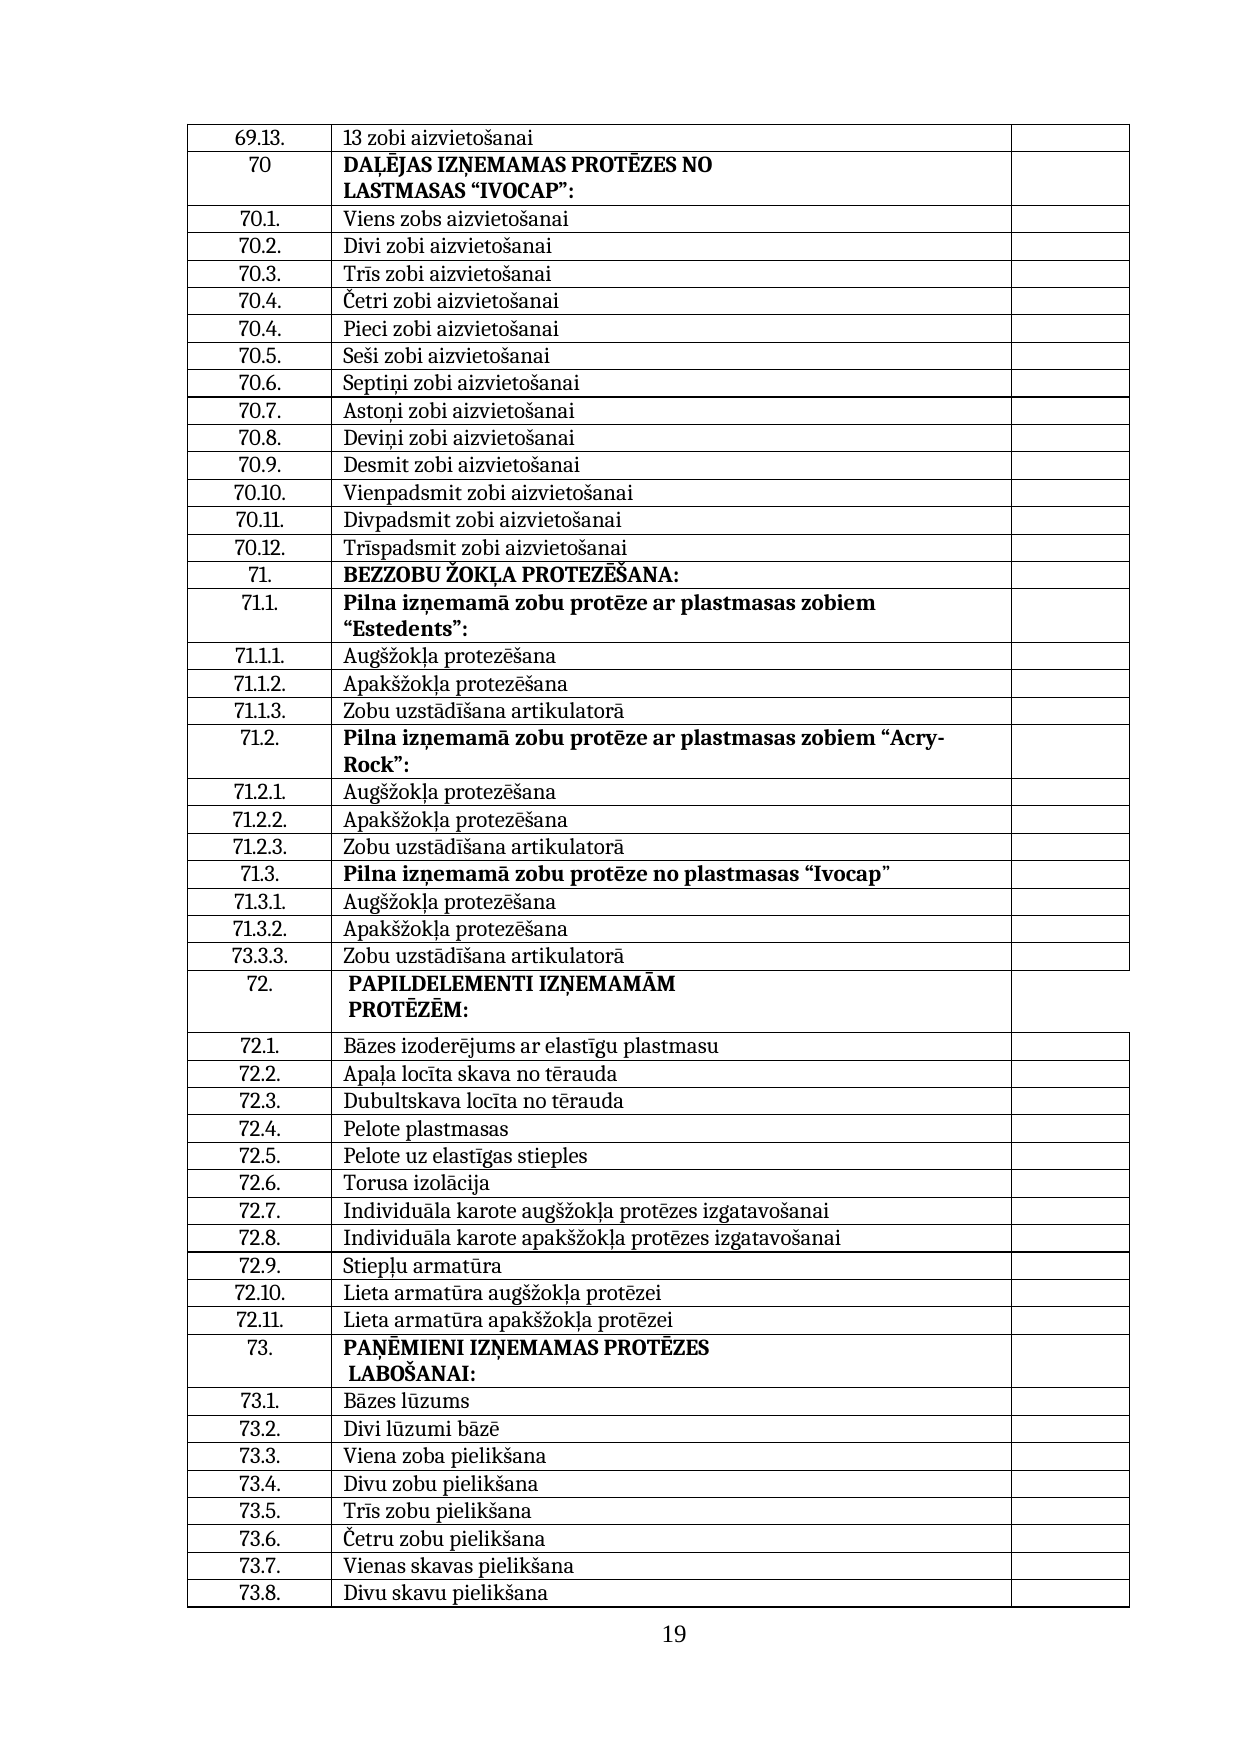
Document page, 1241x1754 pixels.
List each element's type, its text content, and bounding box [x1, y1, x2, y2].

table_cell Bāzes lūzums [332, 1388, 1011, 1415]
table_cell 72. [188, 971, 331, 1032]
table_cell 73.8. [188, 1580, 331, 1606]
table_cell Četri zobi aizvietošanai [332, 288, 1011, 314]
table_cell [1012, 452, 1129, 479]
table_cell [1012, 1253, 1129, 1279]
table_cell [1012, 1225, 1129, 1251]
table_cell Apakšžokļa protezēšana [332, 670, 1011, 697]
table_cell Trīspadsmit zobi aizvietošanai [332, 535, 1011, 561]
table_cell 70.2. [188, 233, 331, 259]
table_cell 71.2.2. [188, 806, 331, 833]
table_cell Pelote uz elastīgas stieples [332, 1143, 1011, 1169]
table_cell [1012, 1553, 1129, 1579]
table_cell Divu skavu pielikšana [332, 1580, 1011, 1606]
table_cell [1012, 889, 1129, 915]
table_cell [1012, 589, 1129, 642]
table_cell [1012, 315, 1129, 342]
table_cell [1012, 943, 1129, 970]
table_cell BEZZOBU ŽOKĻA PROTEZĒŠANA: [332, 562, 1011, 588]
table_cell Zobu uzstādīšana artikulatorā [332, 943, 1011, 970]
table_cell Pilna izņemamā zobu protēze ar plastmasas zobiem “Acry-Rock”: [332, 725, 1011, 778]
table_cell 71.2.1. [188, 779, 331, 805]
table_cell Apaļa locīta skava no tērauda [332, 1061, 1011, 1087]
table_cell Trīs zobu pielikšana [332, 1498, 1011, 1524]
table_cell [1012, 425, 1129, 451]
table_cell [1012, 125, 1129, 151]
table_cell 70 [188, 152, 331, 205]
table_cell 70.5. [188, 343, 331, 369]
table_cell [1012, 1115, 1129, 1142]
table_cell [1012, 834, 1129, 860]
table_cell 71.2.3. [188, 834, 331, 860]
table_cell Zobu uzstādīšana artikulatorā [332, 834, 1011, 860]
table_cell [1012, 206, 1129, 232]
table_cell Septiņi zobi aizvietošanai [332, 370, 1011, 396]
table_cell Vienpadsmit zobi aizvietošanai [332, 480, 1011, 506]
table_cell 71.1. [188, 589, 331, 642]
table_cell Trīs zobi aizvietošanai [332, 261, 1011, 287]
table_cell Pieci zobi aizvietošanai [332, 315, 1011, 342]
table_cell [1012, 1525, 1129, 1552]
table_cell Apakšžokļa protezēšana [332, 806, 1011, 833]
table_cell 71.1.3. [188, 698, 331, 724]
table_cell Pilna izņemamā zobu protēze no plastmasas “Ivocap” [332, 861, 1011, 887]
table_cell 72.9. [188, 1253, 331, 1279]
table_cell 70.1. [188, 206, 331, 232]
table_cell [1012, 1388, 1129, 1415]
table_cell 73.7. [188, 1553, 331, 1579]
table_cell Apakšžokļa protezēšana [332, 916, 1011, 942]
table_cell 69.13. [188, 125, 331, 151]
table_cell PAŅĒMIENI IZŅEMAMAS PROTĒZES LABOŠANAI: [332, 1335, 1011, 1387]
table_cell 72.2. [188, 1061, 331, 1087]
table_cell Četru zobu pielikšana [332, 1525, 1011, 1552]
table_cell 71. [188, 562, 331, 588]
table_cell [1012, 1307, 1129, 1333]
table_cell [1012, 1498, 1129, 1524]
table_cell [1012, 643, 1129, 669]
table_cell Astoņi zobi aizvietošanai [332, 398, 1011, 424]
table_cell [1012, 1143, 1129, 1169]
table_cell 73. [188, 1335, 331, 1387]
table_cell Divi zobi aizvietošanai [332, 233, 1011, 259]
table_cell Individuāla karote apakšžokļa protēzes izgatavošanai [332, 1225, 1011, 1251]
table_cell Divu zobu pielikšana [332, 1471, 1011, 1497]
table_cell [1012, 1061, 1129, 1087]
table_cell [1012, 806, 1129, 833]
table_cell [1012, 562, 1129, 588]
table_cell 73.5. [188, 1498, 331, 1524]
table_cell 72.6. [188, 1170, 331, 1197]
table_cell [1012, 288, 1129, 314]
table_cell 73.3. [188, 1443, 331, 1469]
table_cell [1012, 535, 1129, 561]
table_cell [1012, 1443, 1129, 1469]
table_cell [1012, 1416, 1129, 1442]
table_cell 71.2. [188, 725, 331, 778]
table_cell Desmit zobi aizvietošanai [332, 452, 1011, 479]
table_cell [1012, 1335, 1129, 1387]
table_cell 73.6. [188, 1525, 331, 1552]
table_cell [1012, 233, 1129, 259]
table_cell Lieta armatūra augšžokļa protēzei [332, 1280, 1011, 1306]
table_cell Pilna izņemamā zobu protēze ar plastmasas zobiem “Estedents”: [332, 589, 1011, 642]
table_cell Viens zobs aizvietošanai [332, 206, 1011, 232]
table_cell 70.4. [188, 288, 331, 314]
table_cell 70.6. [188, 370, 331, 396]
table_cell [1012, 1088, 1129, 1114]
table_cell [1012, 725, 1129, 778]
table_cell PAPILDELEMENTI IZŅEMAMĀM PROTĒZĒM: [332, 971, 1011, 1032]
table_cell DAĻĒJAS IZŅEMAMAS PROTĒZES NO LASTMASAS “IVOCAP”: [332, 152, 1011, 205]
table_cell 73.1. [188, 1388, 331, 1415]
table_cell Viena zoba pielikšana [332, 1443, 1011, 1469]
table_cell Augšžokļa protezēšana [332, 779, 1011, 805]
table_cell 70.9. [188, 452, 331, 479]
table_cell [1012, 861, 1129, 887]
table_cell 70.10. [188, 480, 331, 506]
table_cell 72.5. [188, 1143, 331, 1169]
table_cell 71.3.1. [188, 889, 331, 915]
table_cell 70.7. [188, 398, 331, 424]
table_cell [1012, 779, 1129, 805]
table_cell Divi lūzumi bāzē [332, 1416, 1011, 1442]
table_cell [1012, 152, 1129, 205]
table_cell Augšžokļa protezēšana [332, 889, 1011, 915]
table_cell 70.11. [188, 507, 331, 533]
table_cell Divpadsmit zobi aizvietošanai [332, 507, 1011, 533]
table_cell [1012, 1280, 1129, 1306]
table_cell [1012, 1580, 1129, 1606]
table_cell 72.3. [188, 1088, 331, 1114]
table_cell [1012, 916, 1129, 942]
table_cell Pelote plastmasas [332, 1115, 1011, 1142]
table_cell Stiepļu armatūra [332, 1253, 1011, 1279]
table_cell 72.10. [188, 1280, 331, 1306]
table_cell 70.3. [188, 261, 331, 287]
table_cell [1012, 1198, 1129, 1224]
table_cell 70.12. [188, 535, 331, 561]
table_cell [1012, 261, 1129, 287]
table_cell Individuāla karote augšžokļa protēzes izgatavošanai [332, 1198, 1011, 1224]
table_cell Bāzes izoderējums ar elastīgu plastmasu [332, 1033, 1011, 1059]
table_cell Dubultskava locīta no tērauda [332, 1088, 1011, 1114]
table_cell 72.7. [188, 1198, 331, 1224]
table_cell 72.8. [188, 1225, 331, 1251]
table_cell Zobu uzstādīšana artikulatorā [332, 698, 1011, 724]
table_cell 71.1.1. [188, 643, 331, 669]
table_cell [1012, 480, 1129, 506]
table_cell 72.4. [188, 1115, 331, 1142]
table_cell Augšžokļa protezēšana [332, 643, 1011, 669]
table_cell 73.3.3. [188, 943, 331, 970]
table_cell Torusa izolācija [332, 1170, 1011, 1197]
table_cell [1012, 398, 1129, 424]
table_cell Lieta armatūra apakšžokļa protēzei [332, 1307, 1011, 1333]
table_cell [1012, 370, 1129, 396]
table_cell Deviņi zobi aizvietošanai [332, 425, 1011, 451]
table_cell [1012, 343, 1129, 369]
table_cell [1012, 1170, 1129, 1197]
table_cell 72.1. [188, 1033, 331, 1059]
table_cell 71.3.2. [188, 916, 331, 942]
table_cell 71.1.2. [188, 670, 331, 697]
table_cell [1012, 698, 1129, 724]
table_cell [1012, 507, 1129, 533]
table_cell 73.2. [188, 1416, 331, 1442]
table_cell 72.11. [188, 1307, 331, 1333]
table_cell Seši zobi aizvietošanai [332, 343, 1011, 369]
table_cell 70.8. [188, 425, 331, 451]
table_cell 73.4. [188, 1471, 331, 1497]
table_cell 70.4. [188, 315, 331, 342]
table_cell 13 zobi aizvietošanai [332, 125, 1011, 151]
table_cell 71.3. [188, 861, 331, 887]
table_cell Vienas skavas pielikšana [332, 1553, 1011, 1579]
table_cell [1012, 670, 1129, 697]
table_cell [1012, 1471, 1129, 1497]
table_cell [1012, 1033, 1129, 1059]
